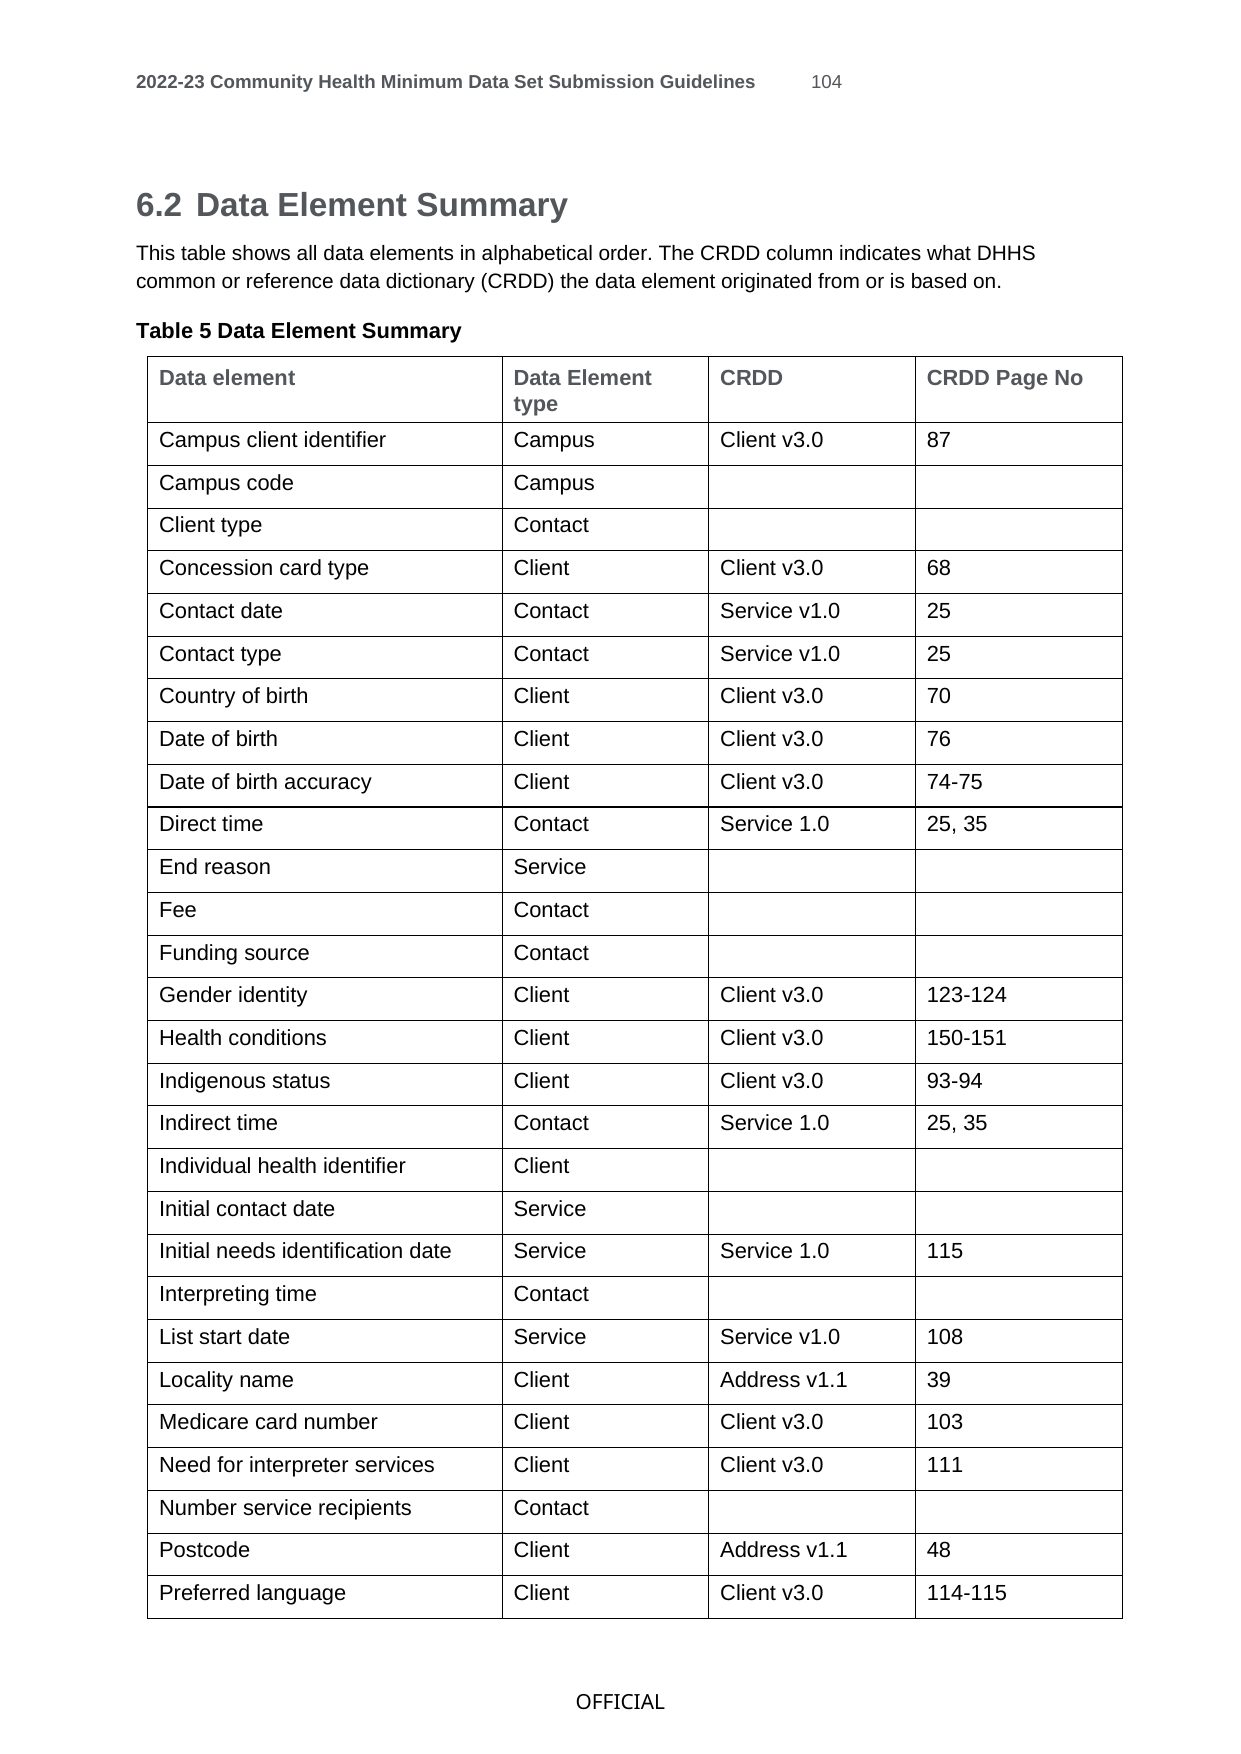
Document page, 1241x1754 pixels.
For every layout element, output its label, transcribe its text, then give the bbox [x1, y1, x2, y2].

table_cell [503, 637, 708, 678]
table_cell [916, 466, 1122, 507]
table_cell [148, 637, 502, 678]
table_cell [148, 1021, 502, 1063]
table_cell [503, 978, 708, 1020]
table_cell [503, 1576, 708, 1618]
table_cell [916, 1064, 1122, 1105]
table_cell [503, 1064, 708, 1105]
subtitle Data Element Summary [136, 185, 1104, 224]
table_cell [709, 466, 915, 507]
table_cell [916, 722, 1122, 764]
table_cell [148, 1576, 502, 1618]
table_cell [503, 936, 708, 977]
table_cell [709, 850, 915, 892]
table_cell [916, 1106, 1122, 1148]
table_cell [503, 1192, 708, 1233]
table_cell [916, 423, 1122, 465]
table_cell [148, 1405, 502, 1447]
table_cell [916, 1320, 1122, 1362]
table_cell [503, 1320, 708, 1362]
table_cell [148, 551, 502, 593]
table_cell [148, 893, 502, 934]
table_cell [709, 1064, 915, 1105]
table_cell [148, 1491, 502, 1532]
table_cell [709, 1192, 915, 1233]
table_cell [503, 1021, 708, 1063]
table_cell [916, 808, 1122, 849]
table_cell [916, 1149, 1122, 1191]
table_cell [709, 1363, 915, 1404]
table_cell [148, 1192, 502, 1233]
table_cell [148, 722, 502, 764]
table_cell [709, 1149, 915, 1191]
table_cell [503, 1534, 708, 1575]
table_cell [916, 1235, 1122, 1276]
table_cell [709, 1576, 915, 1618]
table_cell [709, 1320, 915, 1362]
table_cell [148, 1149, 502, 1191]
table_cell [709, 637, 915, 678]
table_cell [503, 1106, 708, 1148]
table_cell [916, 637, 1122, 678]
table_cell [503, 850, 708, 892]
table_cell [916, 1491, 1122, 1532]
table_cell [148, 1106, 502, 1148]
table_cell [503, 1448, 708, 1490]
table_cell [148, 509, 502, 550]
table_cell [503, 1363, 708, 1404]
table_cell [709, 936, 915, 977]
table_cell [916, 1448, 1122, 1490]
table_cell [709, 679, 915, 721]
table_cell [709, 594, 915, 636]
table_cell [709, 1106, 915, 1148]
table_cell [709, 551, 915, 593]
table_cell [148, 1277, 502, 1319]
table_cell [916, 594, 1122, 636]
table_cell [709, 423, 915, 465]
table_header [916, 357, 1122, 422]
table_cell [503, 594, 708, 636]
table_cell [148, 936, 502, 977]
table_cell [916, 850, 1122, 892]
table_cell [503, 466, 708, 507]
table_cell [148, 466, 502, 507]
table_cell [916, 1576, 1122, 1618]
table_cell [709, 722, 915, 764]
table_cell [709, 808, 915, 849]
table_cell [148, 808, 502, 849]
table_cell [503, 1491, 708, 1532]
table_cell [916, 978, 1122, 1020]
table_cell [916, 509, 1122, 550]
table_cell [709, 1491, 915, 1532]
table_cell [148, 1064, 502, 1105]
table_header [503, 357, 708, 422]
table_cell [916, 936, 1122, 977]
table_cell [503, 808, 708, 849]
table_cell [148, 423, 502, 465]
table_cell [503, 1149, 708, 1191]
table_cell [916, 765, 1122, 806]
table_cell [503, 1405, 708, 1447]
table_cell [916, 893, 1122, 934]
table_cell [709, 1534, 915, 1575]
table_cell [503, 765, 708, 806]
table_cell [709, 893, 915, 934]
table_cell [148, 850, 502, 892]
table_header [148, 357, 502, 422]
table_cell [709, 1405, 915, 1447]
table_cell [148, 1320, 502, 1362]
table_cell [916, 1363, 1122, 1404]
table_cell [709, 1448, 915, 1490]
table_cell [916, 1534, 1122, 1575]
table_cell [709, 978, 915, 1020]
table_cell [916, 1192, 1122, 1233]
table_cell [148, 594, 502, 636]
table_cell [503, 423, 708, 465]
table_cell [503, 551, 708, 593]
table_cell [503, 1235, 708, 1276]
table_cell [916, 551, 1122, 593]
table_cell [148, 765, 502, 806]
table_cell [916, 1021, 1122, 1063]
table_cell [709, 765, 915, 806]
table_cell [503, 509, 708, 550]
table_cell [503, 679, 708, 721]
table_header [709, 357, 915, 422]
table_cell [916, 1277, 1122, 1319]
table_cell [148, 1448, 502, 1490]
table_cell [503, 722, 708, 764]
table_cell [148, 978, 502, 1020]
text This table shows all data elements in alphabetical order. The CRDD column indicates what DHHS common or reference data dictionary (CRDD) the data element originated from or is based on. [136, 236, 1104, 292]
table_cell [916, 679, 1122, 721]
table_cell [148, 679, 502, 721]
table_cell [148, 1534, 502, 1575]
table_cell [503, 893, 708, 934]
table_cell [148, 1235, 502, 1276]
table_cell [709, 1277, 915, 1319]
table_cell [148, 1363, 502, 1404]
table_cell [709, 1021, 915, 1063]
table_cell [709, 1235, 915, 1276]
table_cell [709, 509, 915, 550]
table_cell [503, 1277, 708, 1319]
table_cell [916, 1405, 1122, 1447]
